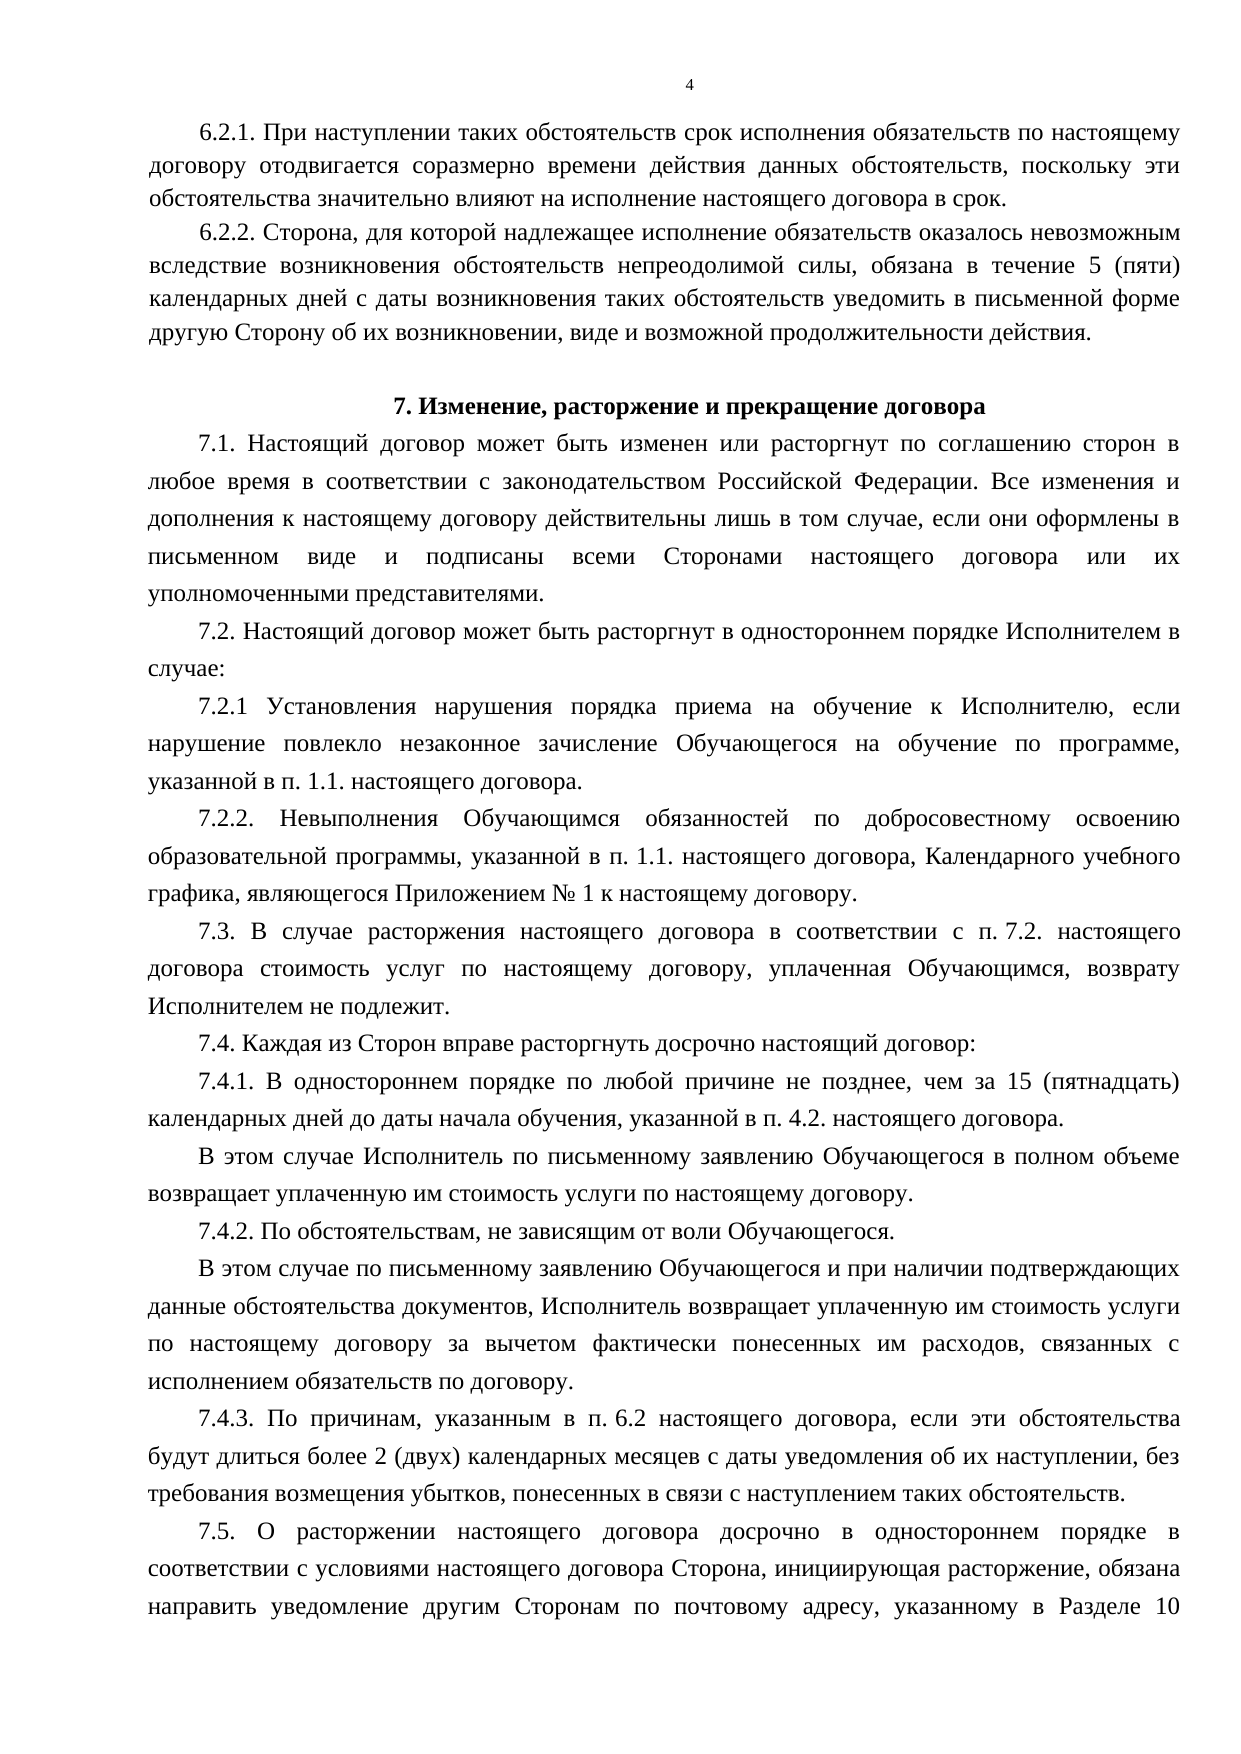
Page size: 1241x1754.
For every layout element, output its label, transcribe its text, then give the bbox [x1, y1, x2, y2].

text В этом случае Исполнитель по письменному заявлению Обучающегося в полном объеме возвращает уплаченную им стоимость услуги по настоящему договору. [148, 1134, 1181, 1209]
text В этом случае по письменному заявлению Обучающегося и при наличии подтверждающих данные обстоятельства документов, Исполнитель возвращает уплаченную им стоимость услуги по настоящему договору за вычетом фактически понесенных им расходов, связанных с исполнением обязательств по договору. [148, 1247, 1181, 1397]
subtitle 7. Изменение, расторжение и прекращение договора [198, 384, 1181, 422]
subtitle 7.1. Настоящий договор может быть изменен или расторгнут по соглашению сторон в любое время в соответствии с законодательством Российской Федерации. Все изменения и дополнения к настоящему договору действительны лишь в том случае, если они оформлены в письменном виде и подписаны всеми Сторонами настоящего договора или их уполномоченными представителями. [148, 422, 1181, 609]
text 7.2.2. Невыполнения Обучающимся обязанностей по добросовестному освоению образовательной программы, указанной в п. 1.1. настоящего договора, Календарного учебного графика, являющегося Приложением № 1 к настоящему договору. [148, 797, 1181, 909]
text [148, 1509, 1181, 1622]
text 7.4.3. По причинам, указанным в п. 6.2 настоящего договора, если эти обстоятельства будут длиться более 2 (двух) календарных месяцев с даты уведомления об их наступлении, без требования возмещения убытков, понесенных в связи с наступлением таких обстоятельств. [148, 1397, 1181, 1509]
list 6.2.1. При наступлении таких обстоятельств срок исполнения обязательств по настоящему договору отодвигается соразмерно времени действия данных обстоятельств, поскольку эти обстоятельства значительно влияют на исполнение настоящего договора в срок. [149, 113, 1181, 213]
text 7.4.2. По обстоятельствам, не зависящим от воли Обучающегося. [148, 1209, 1181, 1247]
text 7.4.1. В одностороннем порядке по любой причине не позднее, чем за 15 (пятнадцать) календарных дней до даты начала обучения, указанной в п. 4.2. настоящего договора. [148, 1059, 1181, 1134]
text 7.4. Каждая из Сторон вправе расторгнуть досрочно настоящий договор: [148, 1022, 1181, 1059]
list 6.2.2. Сторона, для которой надлежащее исполнение обязательств оказалось невозможным вследствие возникновения обстоятельств непреодолимой силы, обязана в течение 5 (пяти) календарных дней с даты возникновения таких обстоятельств уведомить в письменной форме другую Сторону об их возникновении, виде и возможной продолжительности действия. [149, 213, 1181, 347]
text 7.3. В случае расторжения настоящего договора в соответствии с п. 7.2. настоящего договора стоимость услуг по настоящему договору, уплаченная Обучающимся, возврату Исполнителем не подлежит. [148, 909, 1181, 1022]
text 7.2.1 Установления нарушения порядка приема на обучение к Исполнителю, если нарушение повлекло незаконное зачисление Обучающегося на обучение по программе, указанной в п. 1.1. настоящего договора. [148, 684, 1181, 797]
subtitle 7.2. Настоящий договор может быть расторгнут в одностороннем порядке Исполнителем в случае: [148, 609, 1181, 684]
